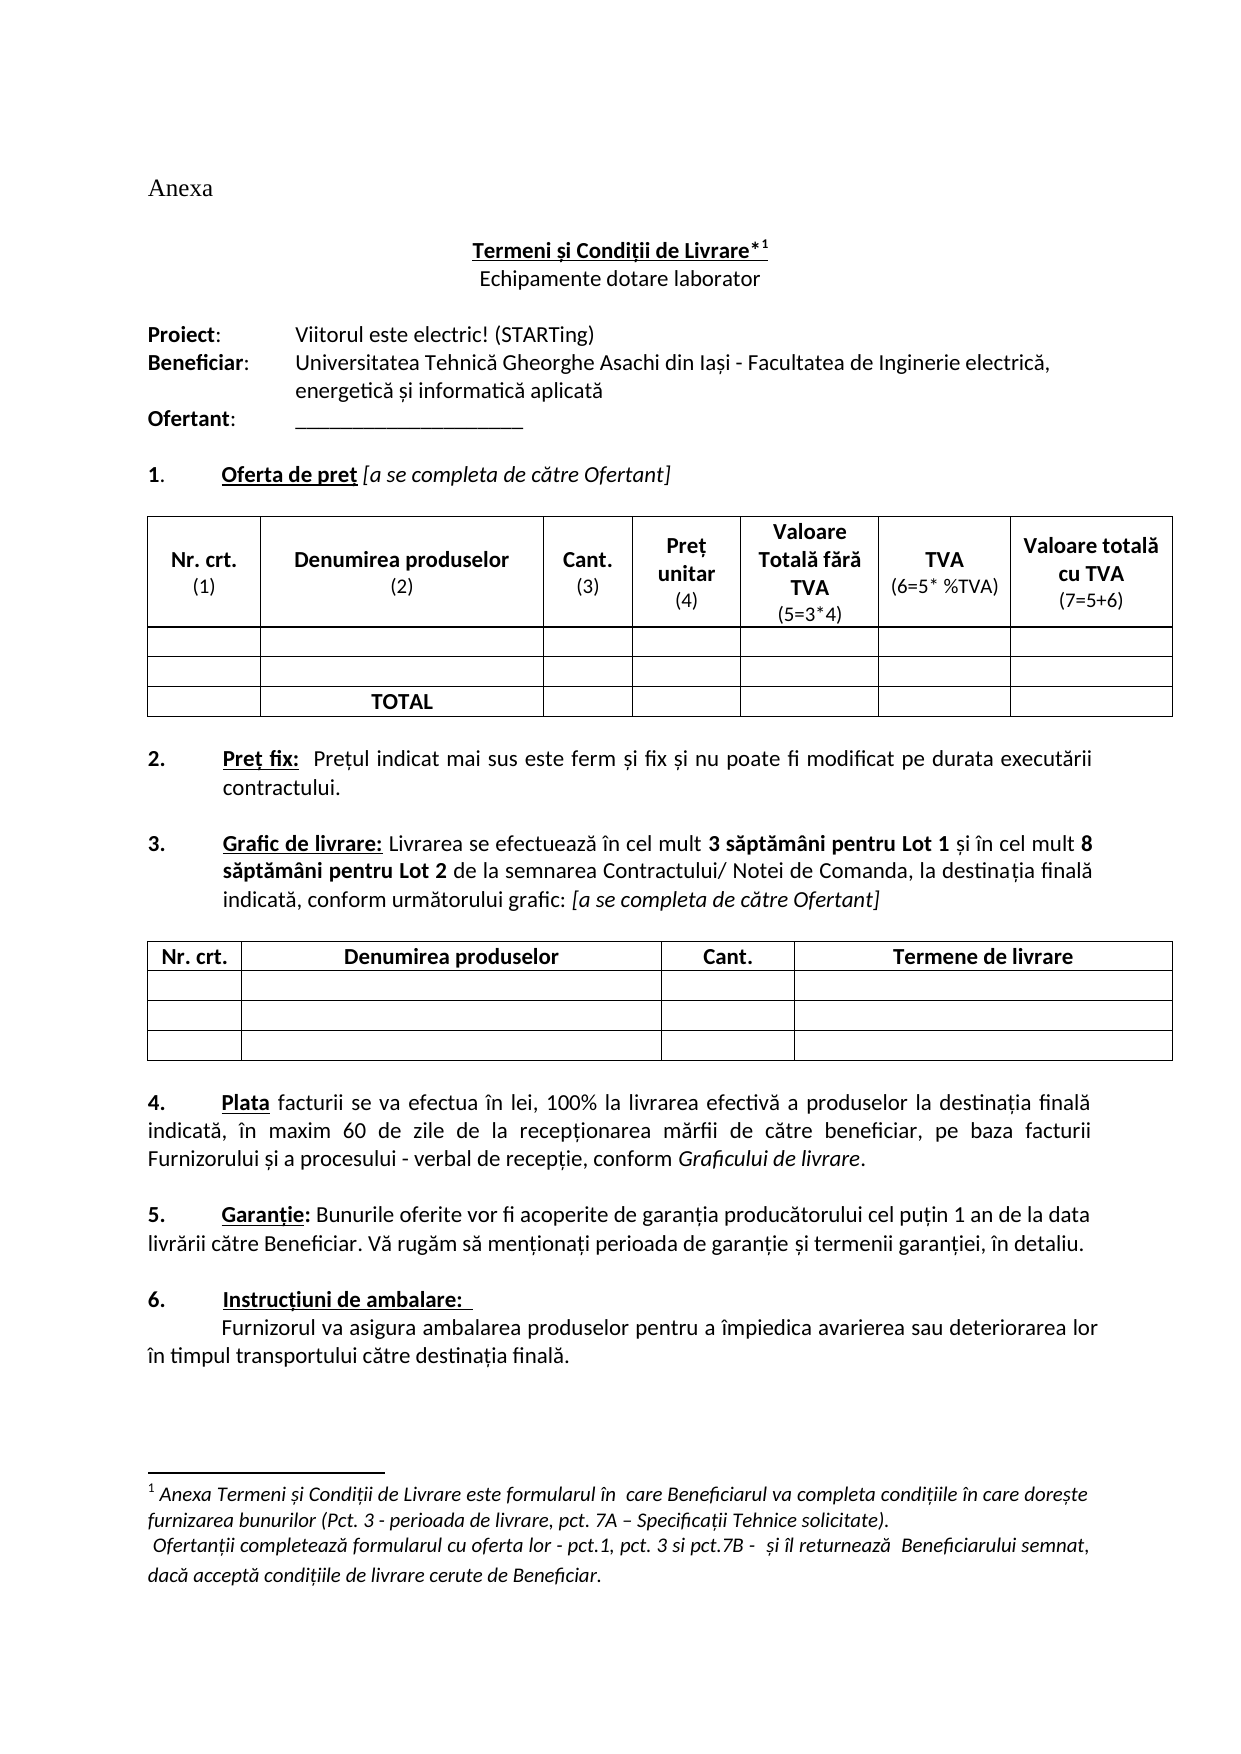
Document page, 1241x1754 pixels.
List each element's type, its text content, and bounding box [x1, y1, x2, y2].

text 1. Oferta de preț [a se completa de către Ofertant] [148, 460, 1092, 488]
table_header Denumirea produselor (2) [261, 517, 543, 626]
table_header Valoare totală cu TVA (7=5+6) [1011, 517, 1172, 626]
table_cell [662, 1031, 794, 1059]
table_cell [879, 687, 1010, 716]
table_cell [795, 971, 1172, 1000]
table_cell [633, 687, 740, 716]
text Ofertant: ____________________ [148, 404, 1092, 432]
table_cell [795, 1001, 1172, 1030]
table_header Termene de livrare [795, 942, 1172, 970]
text 6. Instrucţiuni de ambalare: [148, 1285, 1092, 1313]
table_cell [1011, 657, 1172, 686]
table_cell [544, 628, 632, 656]
table_cell [879, 628, 1010, 656]
text Beneficiar: Universitatea Tehnică Gheorghe Asachi din Iași - Facultatea de Inginerie electrică, energetică şi informatică aplicată [148, 348, 1092, 404]
table_cell [544, 687, 632, 716]
table_cell [544, 657, 632, 686]
table_cell [795, 1031, 1172, 1059]
table_cell [741, 628, 878, 656]
table_cell [148, 1001, 241, 1030]
table_cell [261, 657, 543, 686]
text Proiect: Viitorul este electric! (STARTing) [148, 320, 1092, 348]
text 5. Garanţie: Bunurile oferite vor fi acoperite de garanţia producătorului cel puţin 1 an de la data livrării către Beneficiar. Vă rugăm să menţionaţi perioada de garanţie şi termenii garanţiei, în detaliu. [148, 1201, 1092, 1257]
table_cell [741, 687, 878, 716]
subtitle Anexa [148, 173, 1092, 201]
table_header Denumirea produselor [242, 942, 661, 970]
table_header TVA (6=5* %TVA) [879, 517, 1010, 626]
text 3. Grafic de livrare: Livrarea se efectuează în cel mult 3 săptămâni pentru Lot 1 și în cel mult 8 săptămâni pentru Lot 2 de la semnarea Contractului/ Notei de Comanda, la destinația finală indicată, conform următorului grafic: [a se completa de către Ofertant] [148, 829, 1092, 913]
table_cell [662, 1001, 794, 1030]
table_cell [1011, 687, 1172, 716]
table_cell [879, 657, 1010, 686]
table_cell [633, 657, 740, 686]
table_cell [242, 1001, 661, 1030]
table_header Cant. (3) [544, 517, 632, 626]
table_header Cant. [662, 942, 794, 970]
table_cell [741, 657, 878, 686]
table_cell [261, 628, 543, 656]
table_cell [242, 1031, 661, 1059]
text 4. Plata facturii se va efectua în lei, 100% la livrarea efectivă a produselor la destinaţia finală indicată, în maxim 60 de zile de la recepționarea mărfii de către beneficiar, pe baza facturii Furnizorului şi a procesului - verbal de recepţie, conform Graficului de livrare. [148, 1088, 1092, 1173]
table_header Preț unitar (4) [633, 517, 740, 626]
text 2. Preţ fix: Preţul indicat mai sus este ferm şi fix şi nu poate fi modificat pe durata executării contractului. [148, 744, 1092, 801]
table_cell [148, 628, 260, 656]
table_cell [242, 971, 661, 1000]
table_cell TOTAL [261, 687, 543, 716]
table_cell [1011, 628, 1172, 656]
table_cell [662, 971, 794, 1000]
text Echipamente dotare laborator [148, 264, 1092, 292]
table_cell [148, 657, 260, 686]
table_cell [148, 971, 241, 1000]
table_header Nr. crt. (1) [148, 517, 260, 626]
table_cell [148, 687, 260, 716]
table_header Nr. crt. [148, 942, 241, 970]
text Termeni şi Condiţii de Livrare* [148, 236, 1092, 264]
text Furnizorul va asigura ambalarea produselor pentru a împiedica avarierea sau deteriorarea lor în timpul transportului către destinaţia finală. [148, 1313, 1100, 1369]
table_cell [148, 1031, 241, 1059]
table_cell [633, 628, 740, 656]
table_header Valoare Totală fără TVA (5=3*4) [741, 517, 878, 626]
